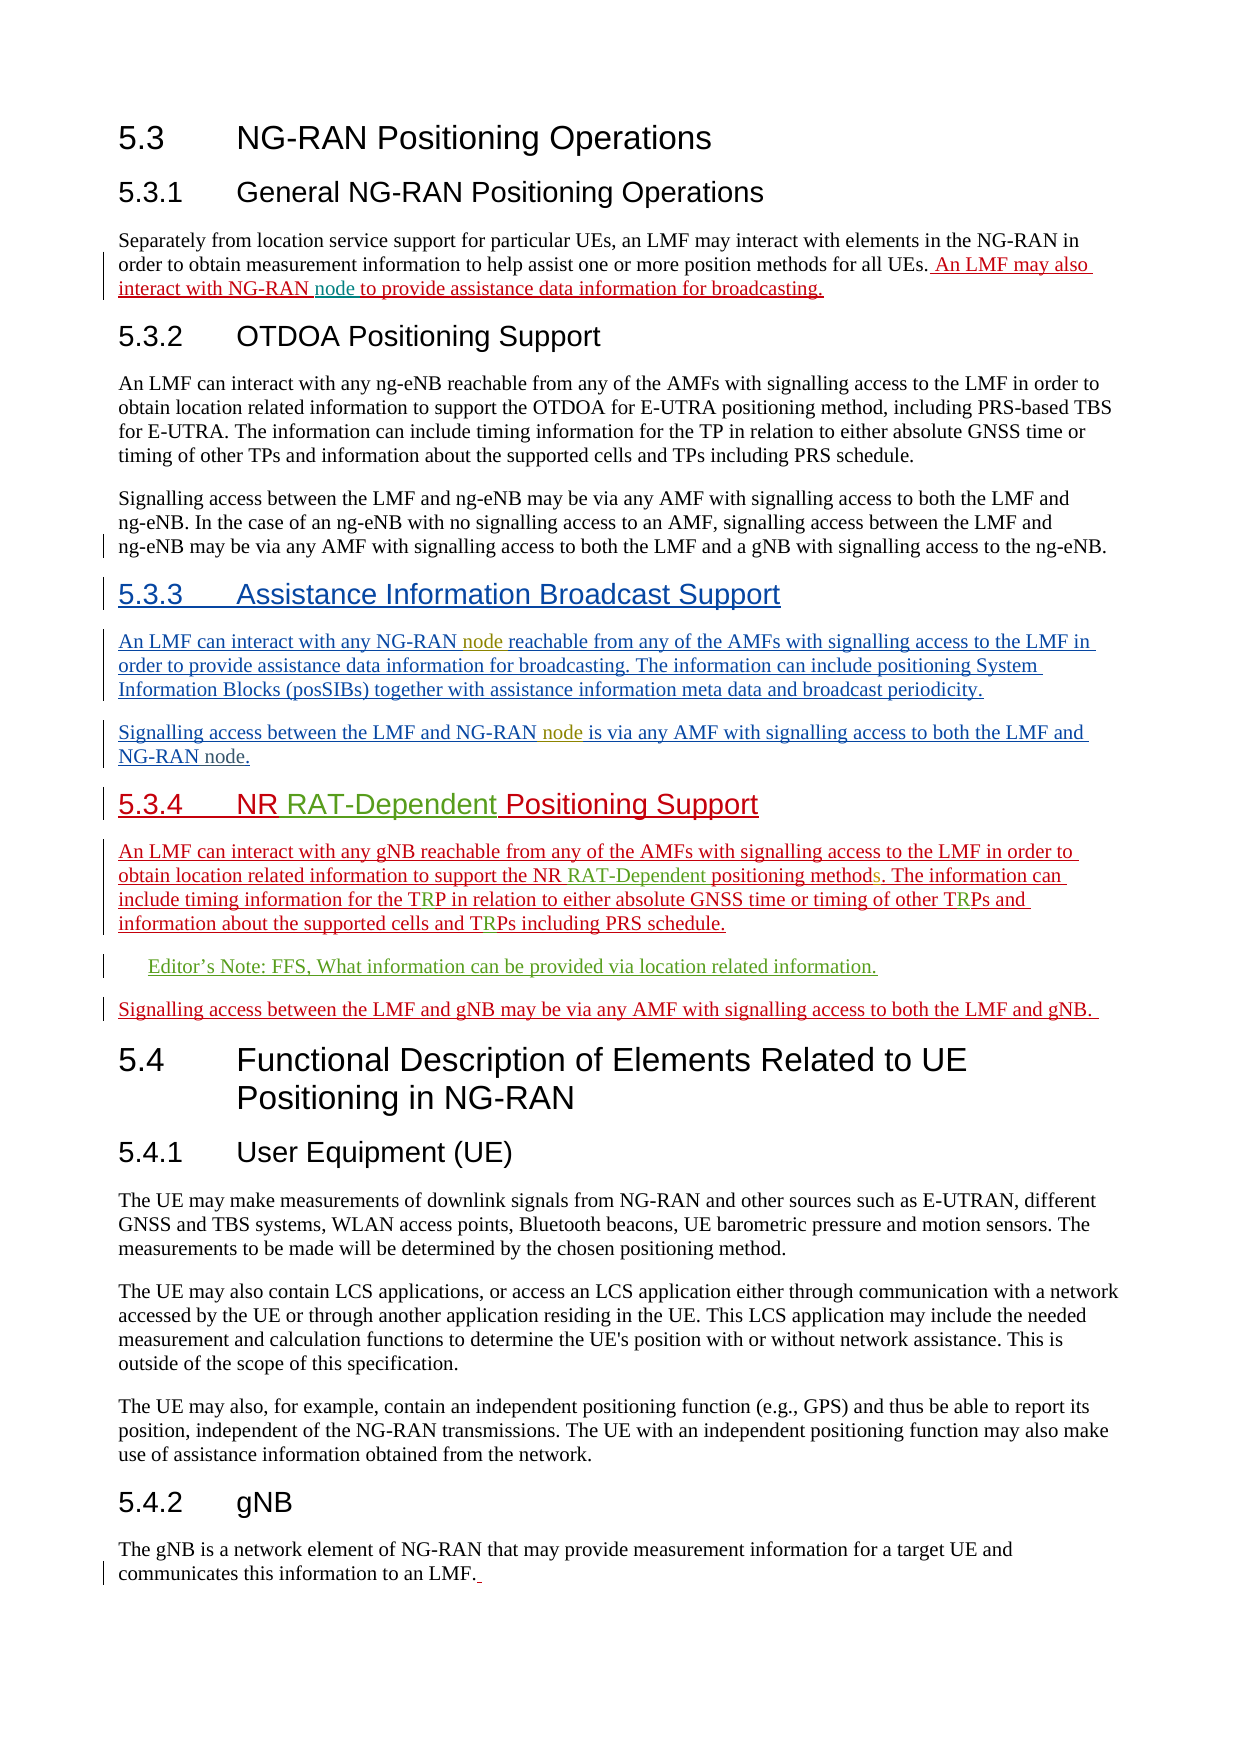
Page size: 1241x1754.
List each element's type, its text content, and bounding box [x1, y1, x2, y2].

text The UE may make measurements of downlink signals from NG-RAN and other sources such as E-UTRAN, different GNSS and TBS systems, WLAN access points, Bluetooth beacons, UE barometric pressure and motion sensors. The measurements to be made will be determined by the chosen positioning method. [118, 1188, 1122, 1260]
text The UE may also contain LCS applications, or access an LCS application either through communication with a network accessed by the UE or through another application residing in the UE. This LCS application may include the needed measurement and calculation functions to determine the UE's position with or without network assistance. This is outside of the scope of this specification. [118, 1279, 1122, 1375]
subtitle 5.3.2 OTDOA Positioning Support [118, 318, 1122, 352]
text The gNB is a network element of NG-RAN that may provide measurement information for a target UE and communicates this information to an LMF. [118, 1537, 1122, 1585]
text An LMF can interact with any ng-eNB reachable from any of the AMFs with signalling access to the LMF in order to obtain location related information to support the OTDOA for E-UTRA positioning method, including PRS-based TBS for E-UTRA. The information can include timing information for the TP in relation to either absolute GNSS time or timing of other TPs and information about the supported cells and TPs including PRS schedule. [118, 371, 1122, 467]
subtitle 5.4 Functional Description of Elements Related to UE Positioning in NG-RAN [118, 1040, 1122, 1117]
text Signalling access between the LMF and ng-eNB may be via any AMF with signalling access to both the LMF and ng-eNB. In the case of an ng-eNB with no signalling access to an AMF, signalling access between the LMF and ng-eNB may be via any AMF with signalling access to both the LMF and a gNB with signalling access to the ng-eNB. [118, 486, 1122, 558]
text Separately from location service support for particular UEs, an LMF may interact with elements in the NG-RAN in order to obtain measurement information to help assist one or more position methods for all UEs. [118, 228, 1122, 300]
subtitle 5.4.2 gNB [118, 1484, 1122, 1518]
subtitle 5.3.1 General NG-RAN Positioning Operations [118, 175, 1122, 209]
subtitle 5.3 NG-RAN Positioning Operations [118, 118, 1122, 157]
subtitle 5.4.1 User Equipment (UE) [118, 1135, 1122, 1169]
text The UE may also, for example, contain an independent positioning function (e.g., GPS) and thus be able to report its position, independent of the NG-RAN transmissions. The UE with an independent positioning function may also make use of assistance information obtained from the network. [118, 1394, 1122, 1466]
